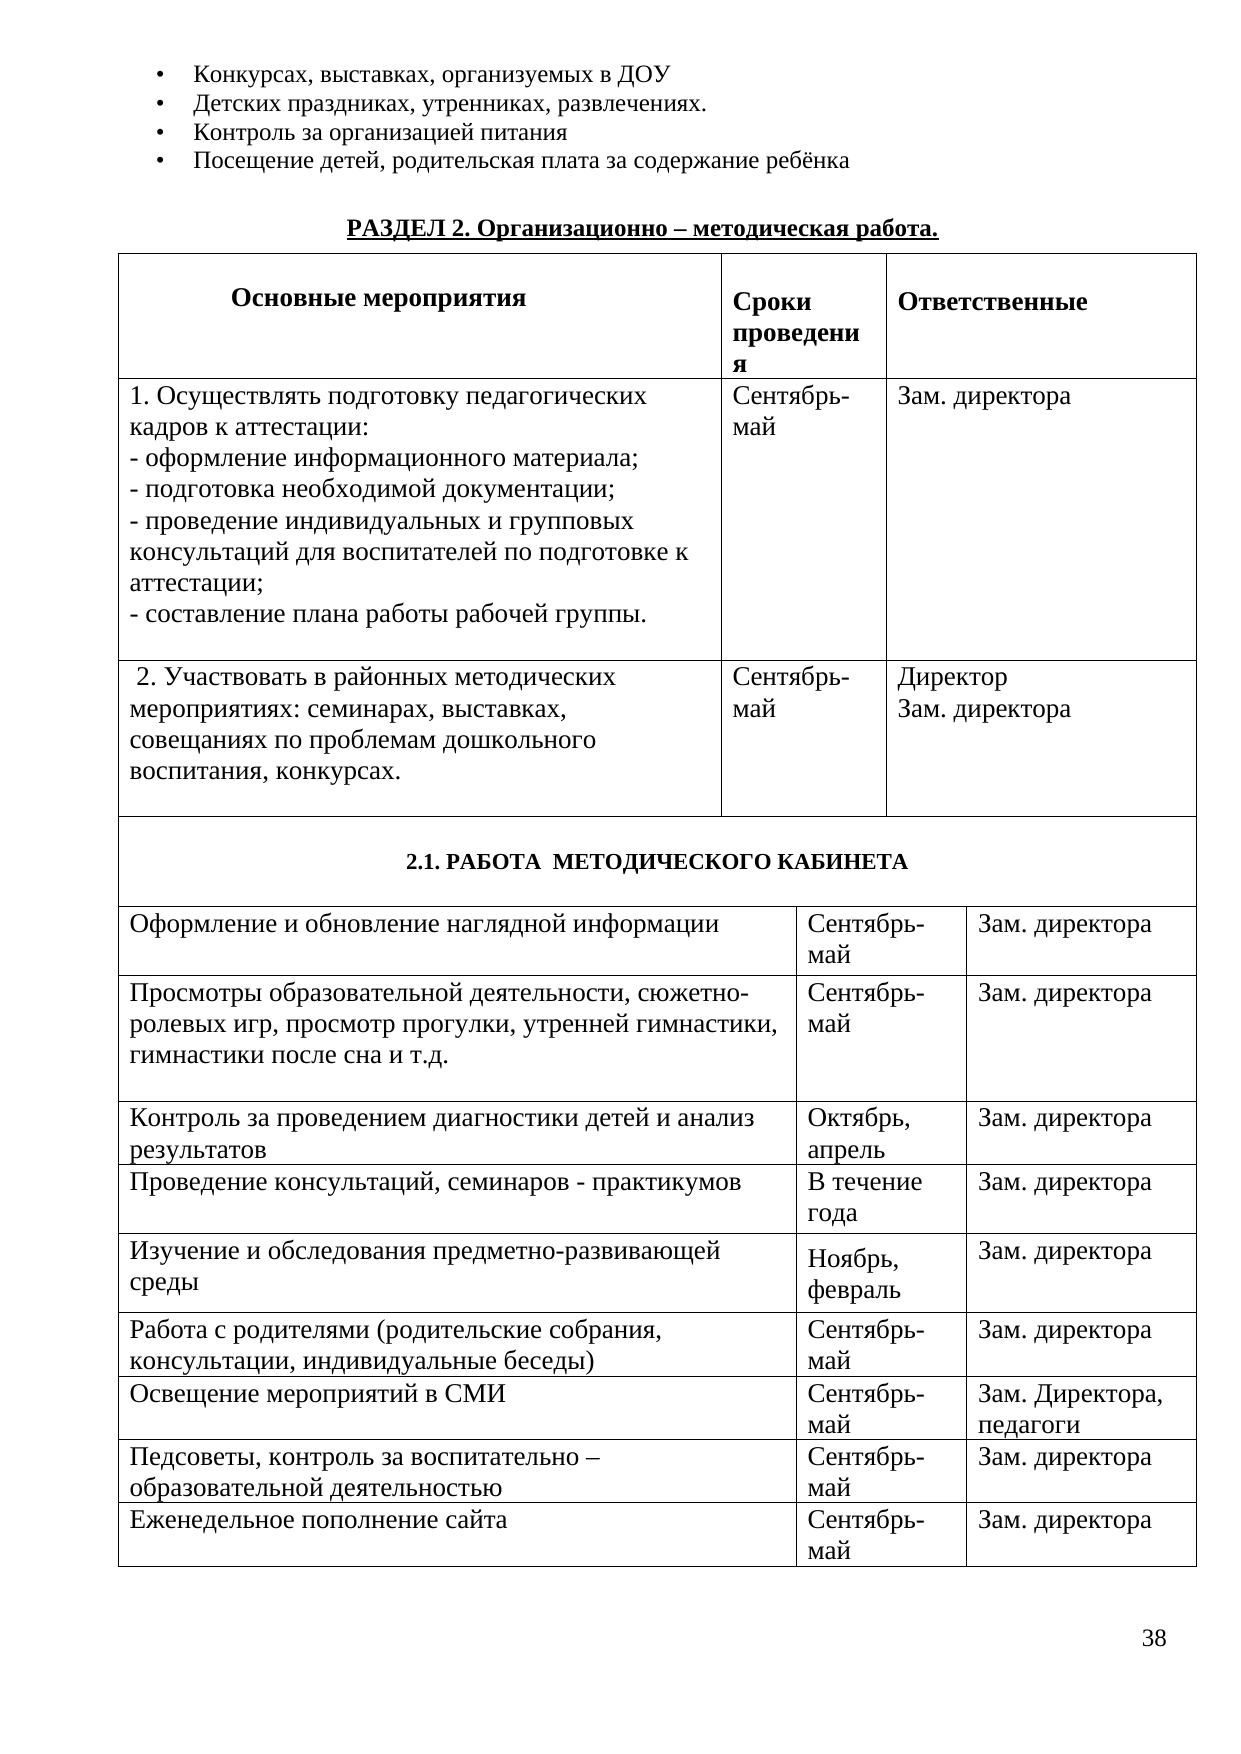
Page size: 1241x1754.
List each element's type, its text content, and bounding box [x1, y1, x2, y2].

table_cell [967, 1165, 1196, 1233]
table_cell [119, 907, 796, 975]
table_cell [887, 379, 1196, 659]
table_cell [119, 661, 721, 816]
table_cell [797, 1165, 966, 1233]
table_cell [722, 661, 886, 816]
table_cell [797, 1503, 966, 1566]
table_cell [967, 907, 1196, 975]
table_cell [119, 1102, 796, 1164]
list Контроль за организацией питания [156, 117, 1167, 145]
list Детских праздниках, утренниках, развлечениях. [156, 88, 1167, 117]
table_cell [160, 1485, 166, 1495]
list Конкурсах, выставках, организуемых в ДОУ [156, 59, 1167, 88]
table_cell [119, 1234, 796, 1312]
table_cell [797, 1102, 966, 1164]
list Посещение детей, родительская плата за содержание ребёнка [156, 145, 1167, 174]
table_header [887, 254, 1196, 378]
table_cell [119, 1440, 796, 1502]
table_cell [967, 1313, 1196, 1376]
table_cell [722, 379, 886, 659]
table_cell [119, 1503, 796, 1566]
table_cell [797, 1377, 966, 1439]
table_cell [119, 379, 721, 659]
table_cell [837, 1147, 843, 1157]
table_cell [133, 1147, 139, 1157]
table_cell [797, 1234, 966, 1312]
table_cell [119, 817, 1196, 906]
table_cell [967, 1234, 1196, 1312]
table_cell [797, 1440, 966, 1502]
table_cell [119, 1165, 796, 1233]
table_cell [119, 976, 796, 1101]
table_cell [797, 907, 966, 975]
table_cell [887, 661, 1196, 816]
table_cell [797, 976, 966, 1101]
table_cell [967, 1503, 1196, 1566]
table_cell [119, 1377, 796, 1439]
text РАЗДЕЛ 2. Организационно – методическая работа. [118, 213, 1167, 242]
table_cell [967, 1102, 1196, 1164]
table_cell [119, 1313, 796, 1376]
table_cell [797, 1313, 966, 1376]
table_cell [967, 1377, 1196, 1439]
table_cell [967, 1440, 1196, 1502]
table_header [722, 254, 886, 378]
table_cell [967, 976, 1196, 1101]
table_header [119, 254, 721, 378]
